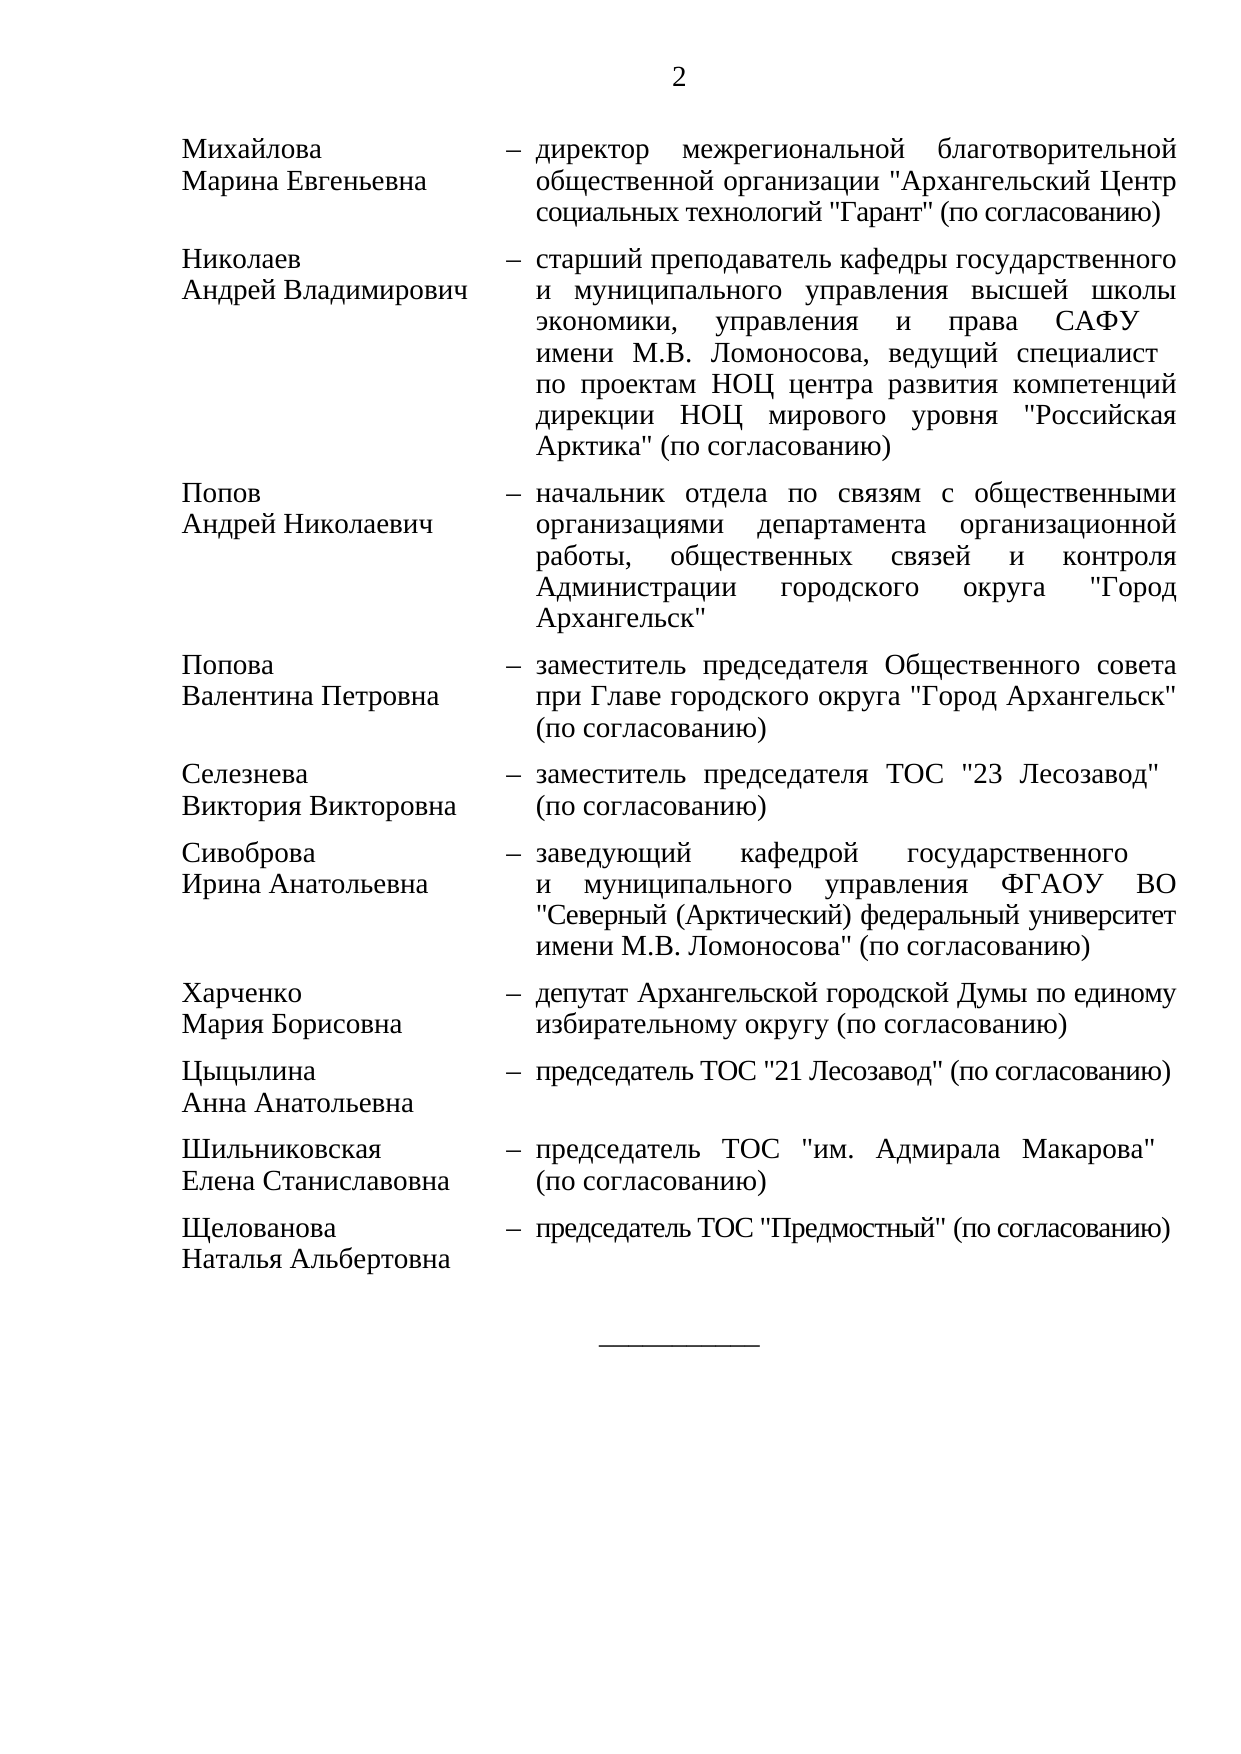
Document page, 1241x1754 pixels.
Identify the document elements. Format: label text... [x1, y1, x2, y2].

table_cell Николаев Андрей Владимирович [177, 236, 502, 470]
table_cell Щелованова Наталья Альбертовна [177, 1204, 502, 1282]
table_cell – [502, 829, 531, 970]
table_cell Шильниковская Елена Станиславовна [177, 1126, 502, 1204]
table_cell – [502, 470, 531, 642]
table_cell депутат Архангельской городской Думы по единому избирательному округу (по согласованию) [531, 970, 1181, 1048]
table_cell – [502, 236, 531, 470]
text ___________ [177, 1316, 1181, 1349]
table_cell – [502, 126, 531, 236]
table_cell председатель ТОС "21 Лесозавод" (по согласованию) [531, 1048, 1181, 1126]
table_cell Михайлова Марина Евгеньевна [177, 126, 502, 236]
table_cell заместитель председателя Общественного совета при Главе городского округа "Город Архангельск" (по согласованию) [531, 642, 1181, 751]
table_cell – [502, 1048, 531, 1126]
table_cell директор межрегиональной благотворительной общественной организации "Архангельский Центр социальных технологий "Гарант" (по согласованию) [531, 126, 1181, 236]
table_cell Попова Валентина Петровна [177, 642, 502, 751]
table_cell председатель ТОС "Предмостный" (по согласованию) [531, 1204, 1181, 1282]
table_cell заместитель председателя ТОС "23 Лесозавод" (по согласованию) [531, 751, 1181, 829]
table_cell – [502, 1204, 531, 1282]
table_cell Селезнева Виктория Викторовна [177, 751, 502, 829]
table_cell – [502, 1126, 531, 1204]
table_cell председатель ТОС "им. Адмирала Макарова" (по согласованию) [531, 1126, 1181, 1204]
table_cell заведующий кафедрой государственного и муниципального управления ФГАОУ ВО "Северный (Арктический) федеральный университет имени М.В. Ломоносова" (по согласованию) [531, 829, 1181, 970]
table_cell – [502, 751, 531, 829]
table_cell Цыцылина Анна Анатольевна [177, 1048, 502, 1126]
table_cell – [502, 970, 531, 1048]
table_cell Попов Андрей Николаевич [177, 470, 502, 642]
table_cell – [502, 642, 531, 751]
table_cell Харченко Мария Борисовна [177, 970, 502, 1048]
table_cell начальник отдела по связям с общественными организациями департамента организационной работы, общественных связей и контроля Администрации городского округа "Город Архангельск" [531, 470, 1181, 642]
table_cell Сивоброва Ирина Анатольевна [177, 829, 502, 970]
table_cell старший преподаватель кафедры государственного и муниципального управления высшей школы экономики, управления и права САФУ имени М.В. Ломоносова, ведущий специалист по проектам НОЦ центра развития компетенций дирекции НОЦ мирового уровня "Российская Арктика" (по согласованию) [531, 236, 1181, 470]
